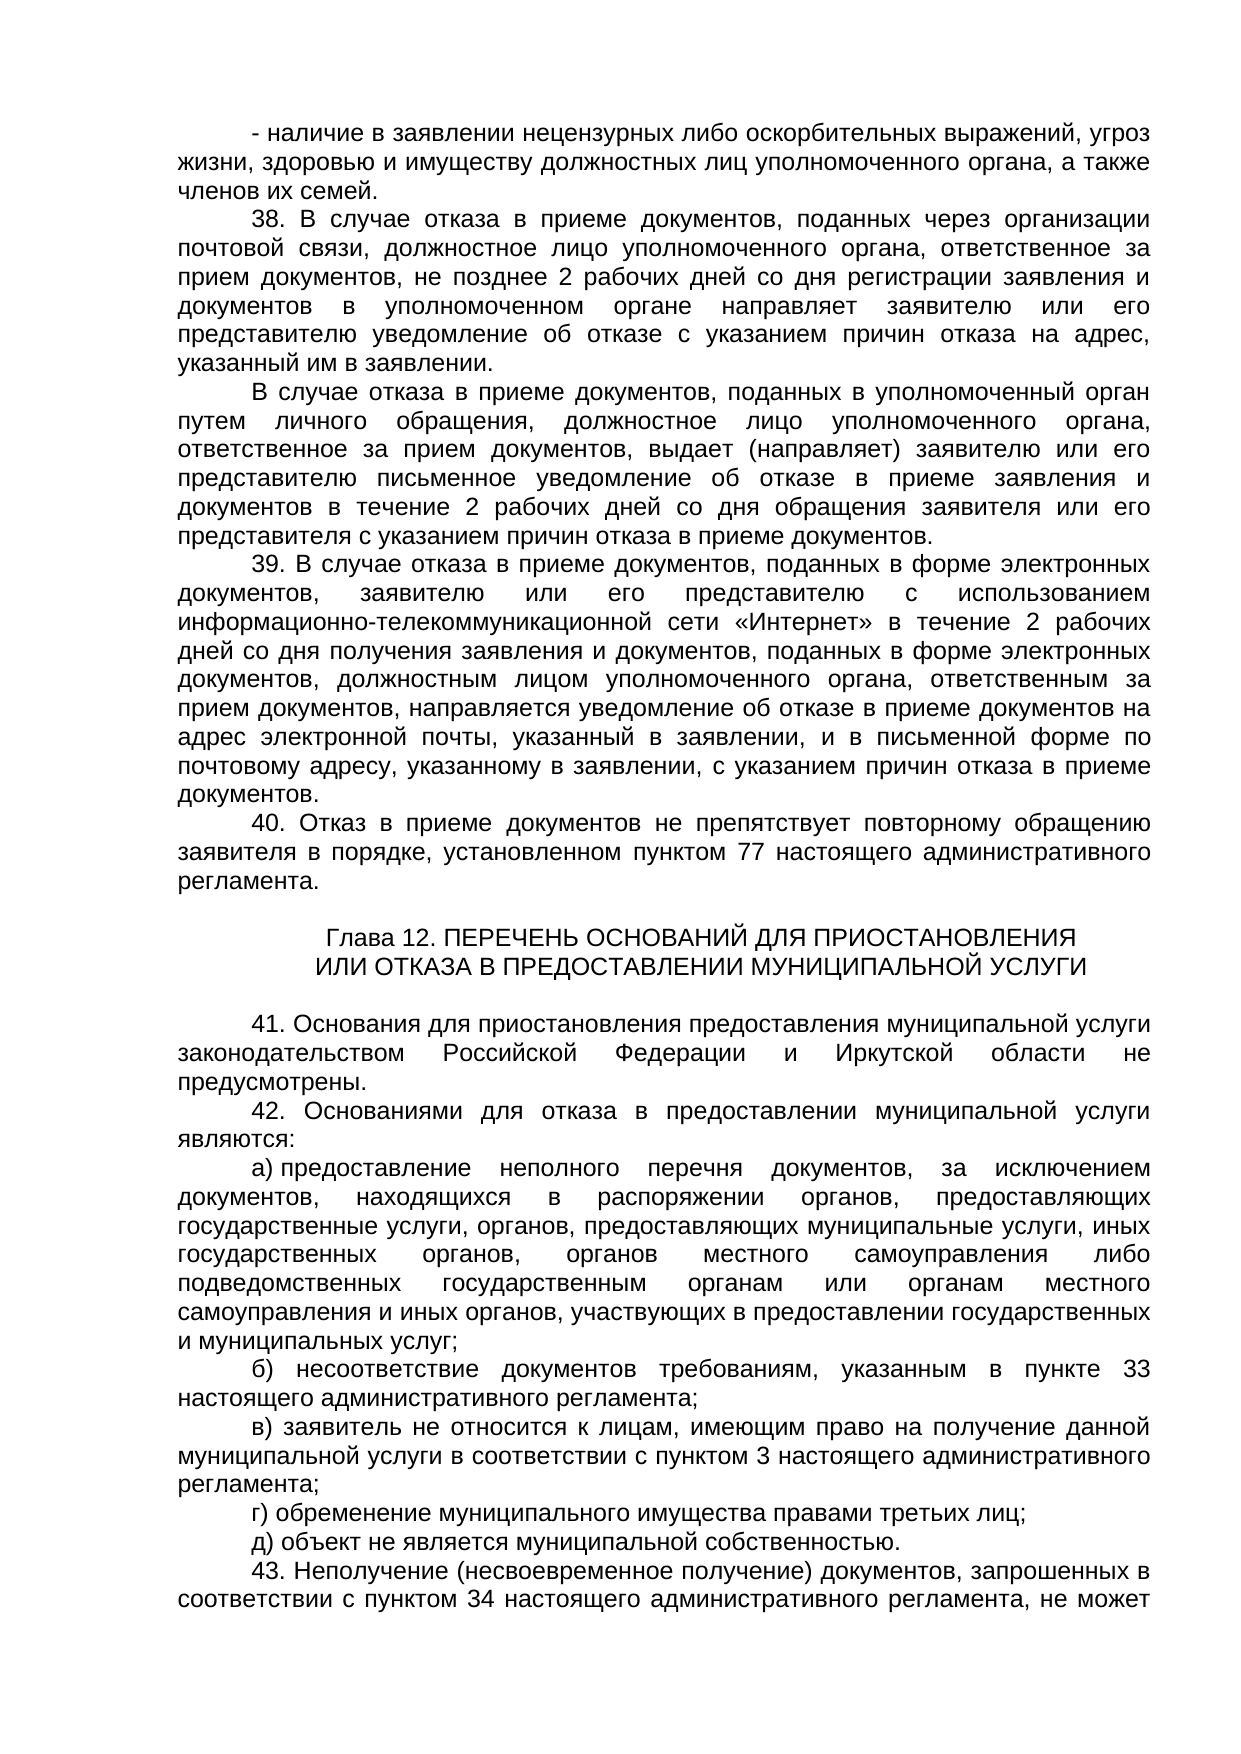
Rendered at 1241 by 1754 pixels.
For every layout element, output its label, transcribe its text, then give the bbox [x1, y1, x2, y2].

text В случае отказа в приеме документов, поданных в уполномоченный орган путем личного обращения, должностное лицо уполномоченного органа, ответственное за прием документов, выдает (направляет) заявителю или его представителю письменное уведомление об отказе в приеме заявления и документов в течение 2 рабочих дней со дня обращения заявителя или его представителя с указанием причин отказа в приеме документов. [177, 377, 1152, 549]
text а) предоставление неполного перечня документов, за исключением документов, находящихся в распоряжении органов, предоставляющих государственные услуги, органов, предоставляющих муниципальные услуги, иных государственных органов, органов местного самоуправления либо подведомственных государственным органам или органам местного самоуправления и иных органов, участвующих в предоставлении государственных и муниципальных услуг; [177, 1153, 1152, 1354]
text 39. В случае отказа в приеме документов, поданных в форме электронных документов, заявителю или его представителю с использованием информационно-телекоммуникационной сети «Интернет» в течение 2 рабочих дней со дня получения заявления и документов, поданных в форме электронных документов, должностным лицом уполномоченного органа, ответственным за прием документов, направляется уведомление об отказе в приеме документов на адрес электронной почты, указанный в заявлении, и в письменной форме по почтовому адресу, указанному в заявлении, с указанием причин отказа в приеме документов. [177, 549, 1152, 808]
text Глава 12. ПЕРЕЧЕНЬ ОСНОВАНИЙ ДЛЯ ПРИОСТАНОВЛЕНИЯ [177, 923, 1152, 952]
text ИЛИ ОТКАЗА В ПРЕДОСТАВЛЕНИИ МУНИЦИПАЛЬНОЙ УСЛУГИ [177, 952, 1152, 981]
text в) заявитель не относится к лицам, имеющим право на получение данной муниципальной услуги в соответствии с пунктом 3 настоящего административного регламента; [177, 1412, 1152, 1498]
text г) обременение муниципального имущества правами третьих лиц; [177, 1498, 1152, 1527]
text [177, 1556, 1152, 1613]
text д) объект не является муниципальной собственностью. [177, 1527, 1152, 1556]
text 42. Основаниями для отказа в предоставлении муниципальной услуги являются: [177, 1096, 1152, 1153]
text - наличие в заявлении нецензурных либо оскорбительных выражений, угроз жизни, здоровью и имуществу должностных лиц уполномоченного органа, а также членов их семей. [177, 118, 1152, 204]
text 41. Основания для приостановления предоставления муниципальной услуги законодательством Российской Федерации и Иркутской области не предусмотрены. [177, 1009, 1152, 1096]
text 40. Отказ в приеме документов не препятствует повторному обращению заявителя в порядке, установленном пунктом 77 настоящего административного регламента. [177, 808, 1152, 894]
text 38. В случае отказа в приеме документов, поданных через организации почтовой связи, должностное лицо уполномоченного органа, ответственное за прием документов, не позднее 2 рабочих дней со дня регистрации заявления и документов в уполномоченном органе направляет заявителю или его представителю уведомление об отказе с указанием причин отказа на адрес, указанный им в заявлении. [177, 204, 1152, 377]
text б) несоответствие документов требованиям, указанным в пункте 33 настоящего административного регламента; [177, 1354, 1152, 1412]
